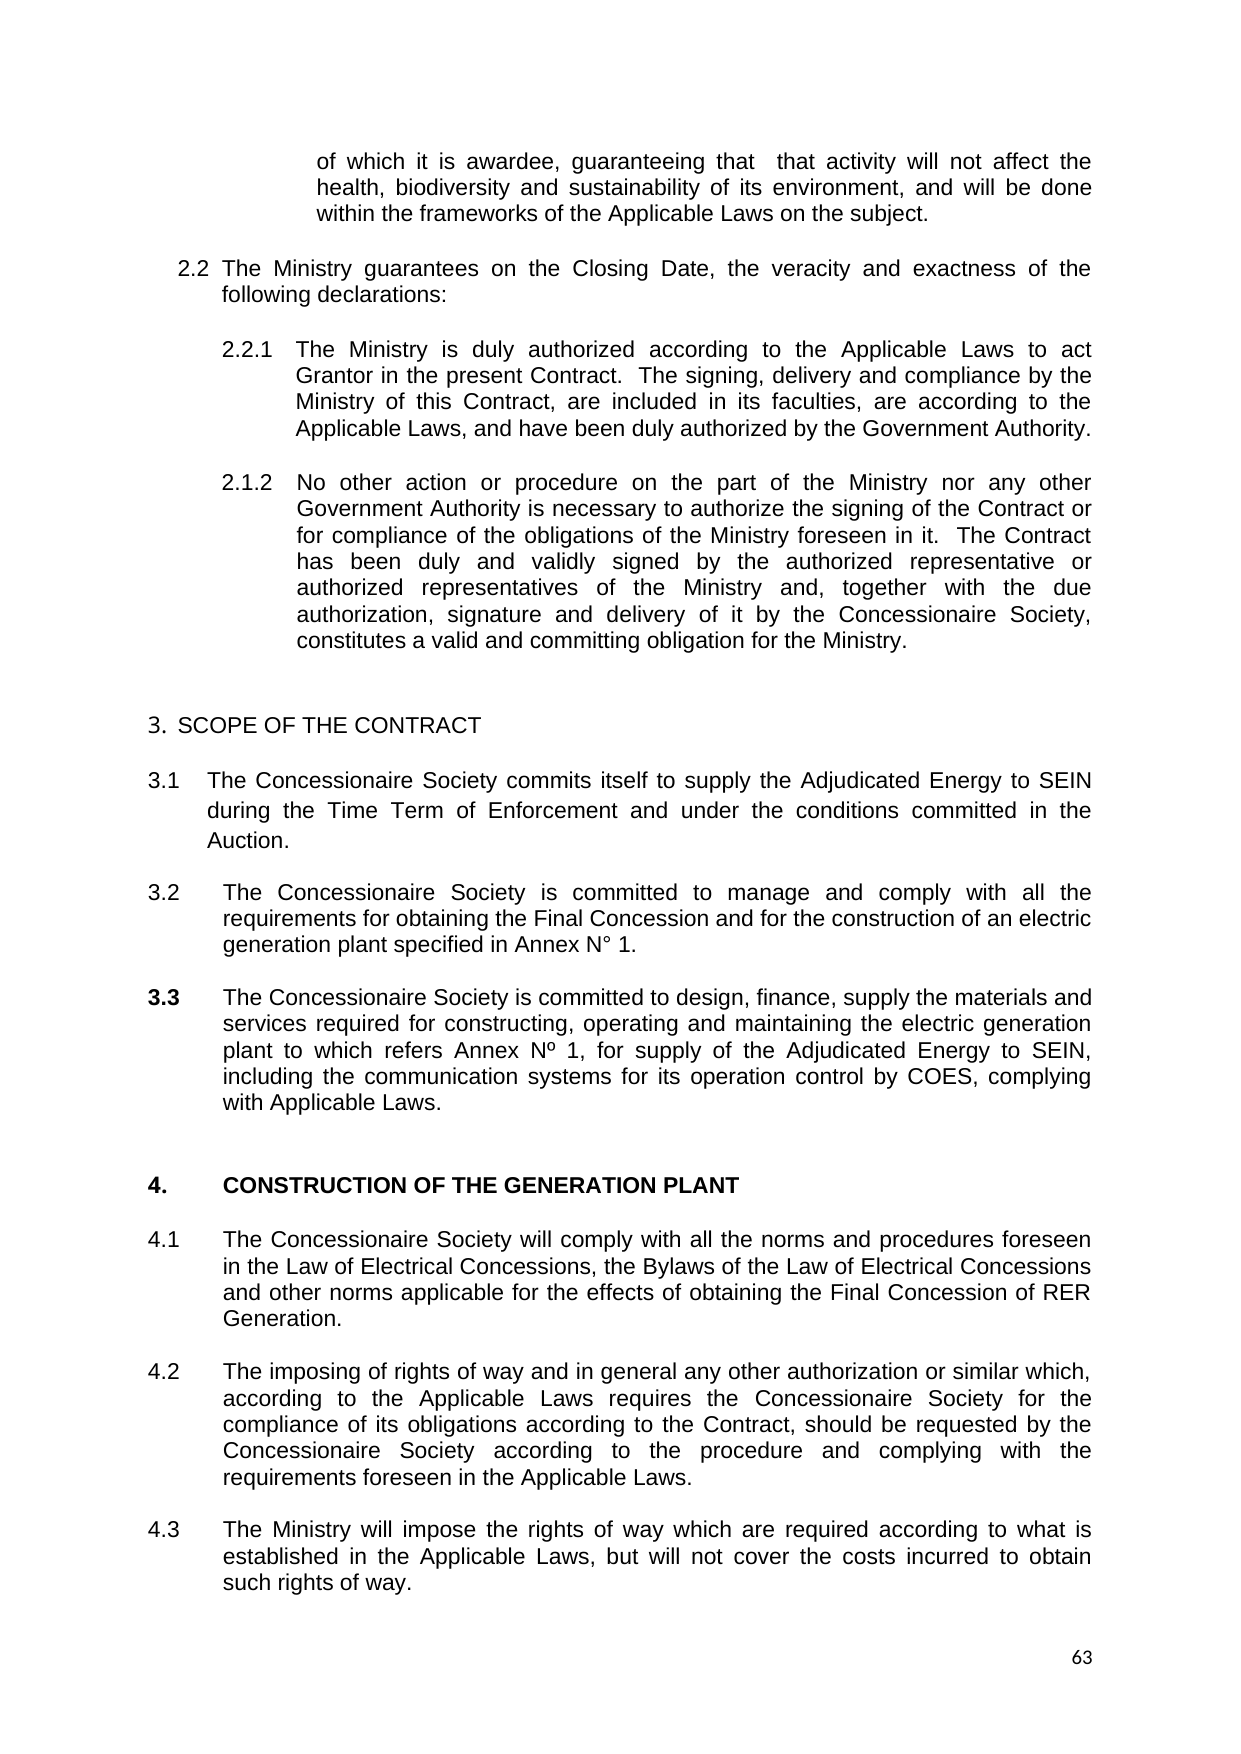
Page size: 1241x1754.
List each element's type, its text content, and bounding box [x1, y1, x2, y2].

list The Ministry will impose the rights of way which are required according to what is established in the Applicable Laws, but will not cover the costs incurred to obtain such rights of way. [148, 1516, 1092, 1595]
text 2.2 The Ministry guarantees on the Closing Date, the veracity and exactness of the following declarations: [177, 255, 1092, 307]
list No other action or procedure on the part of the Ministry nor any other Government Authority is necessary to authorize the signing of the Contract or for compliance of the obligations of the Ministry foreseen in it. The Contract has been duly and validly signed by the authorized representative or authorized representatives of the Ministry and, together with the due authorization, signature and delivery of it by the Concessionaire Society, constitutes a valid and committing obligation for the Ministry. [221, 469, 1092, 653]
list The Concessionaire Society is committed to manage and comply with all the requirements for obtaining the Final Concession and for the construction of an electric generation plant specified in Annex N° 1. [148, 878, 1092, 958]
list The Concessionaire Society will comply with all the norms and procedures foreseen in the Law of Electrical Concessions, the Bylaws of the Law of Electrical Concessions and other norms applicable for the effects of obtaining the Final Concession of RER Generation. [148, 1226, 1092, 1332]
list SCOPE OF THE CONTRACT [148, 709, 1092, 741]
text 2.2.1 The Ministry is duly authorized according to the Applicable Laws to act Grantor in the present Contract. The signing, delivery and compliance by the Ministry of this Contract, are included in its faculties, are according to the Applicable Laws, and have been duly authorized by the Government Authority. [222, 336, 1092, 441]
subtitle CONSTRUCTION OF THE GENERATION PLANT [148, 1169, 1092, 1200]
list The imposing of rights of way and in general any other authorization or similar which, according to the Applicable Laws requires the Concessionaire Society for the compliance of its obligations according to the Contract, should be requested by the Concessionaire Society according to the procedure and complying with the requirements foreseen in the Applicable Laws. [148, 1358, 1092, 1490]
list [223, 148, 1092, 227]
list The Concessionaire Society commits itself to supply the Adjudicated Energy to SEIN during the Time Term of Enforcement and under the conditions committed in the Auction. [148, 767, 1092, 854]
list The Concessionaire Society is committed to design, finance, supply the materials and services required for constructing, operating and maintaining the electric generation plant to which refers Annex Nº 1, for supply of the Adjudicated Energy to SEIN, including the communication systems for its operation control by COES, complying with Applicable Laws. [148, 984, 1092, 1116]
